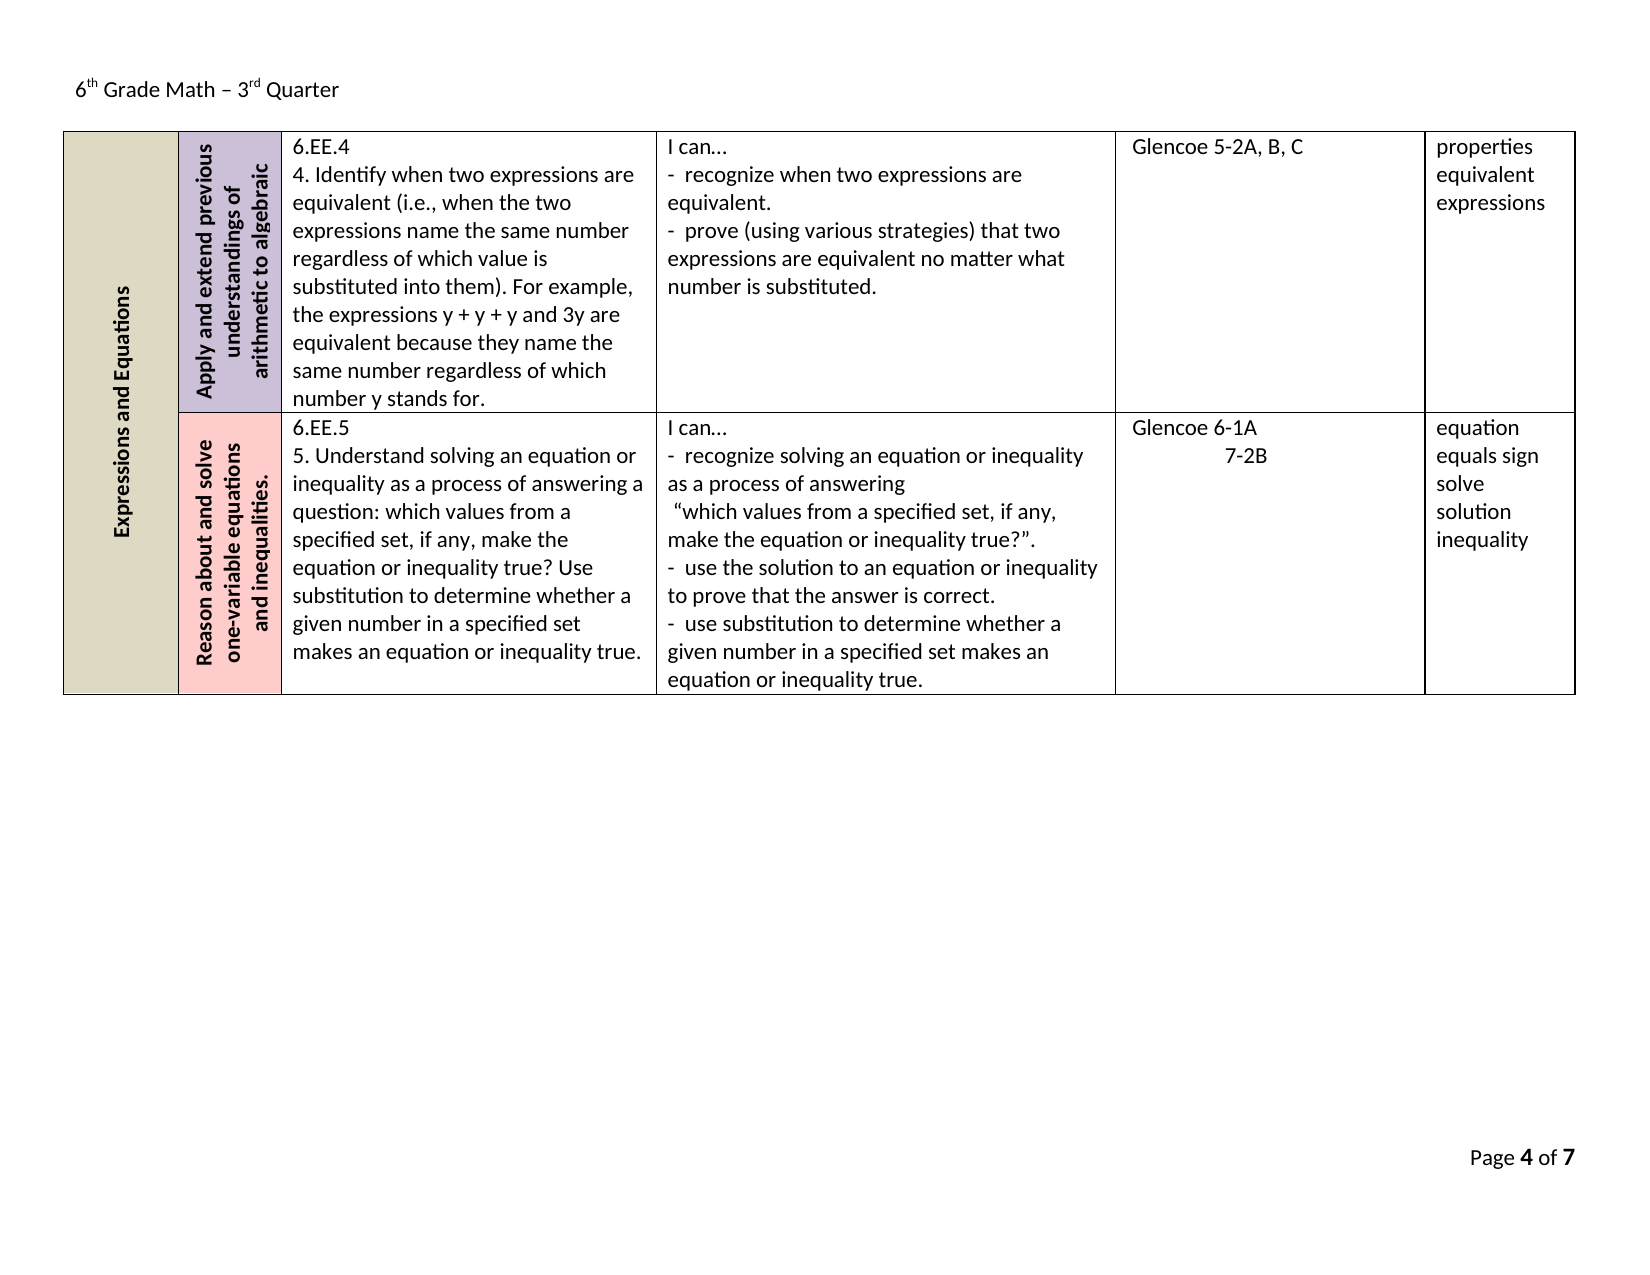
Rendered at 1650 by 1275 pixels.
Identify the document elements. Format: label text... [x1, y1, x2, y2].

table_cell I can… - recognize when two expressions are equivalent. - prove (using various strategies) that two expressions are equivalent no matter what number is substituted. [657, 132, 1115, 412]
table_cell I can… - recognize solving an equation or inequality as a process of answering “which values from a specified set, if any, make the equation or inequality true?”. - use the solution to an equation or inequality to prove that the answer is correct. - use substitution to determine whether a given number in a specified set makes an equation or inequality true. [657, 413, 1115, 693]
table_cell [1426, 132, 1574, 412]
table_cell 6.EE.4 4. Identify when two expressions are equivalent (i.e., when the two expressions name the same number regardless of which value is substituted into them). For example, the expressions y + y + y and 3y are equivalent because they name the same number regardless of which number y stands for. [282, 132, 656, 412]
table_cell Glencoe 6-1A 7-2B [1116, 413, 1424, 693]
table_cell Glencoe 5-2A, B, C [1116, 132, 1424, 412]
table_cell equation equals sign solve solution inequality [1426, 413, 1574, 693]
table_cell 6.EE.5 5. Understand solving an equation or inequality as a process of answering a question: which values from a specified set, if any, make the equation or inequality true? Use substitution to determine whether a given number in a specified set makes an equation or inequality true. [282, 413, 656, 693]
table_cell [179, 132, 281, 412]
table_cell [64, 132, 178, 693]
table_cell Reason about and solve one-variable equations and inequalities. [179, 413, 281, 693]
